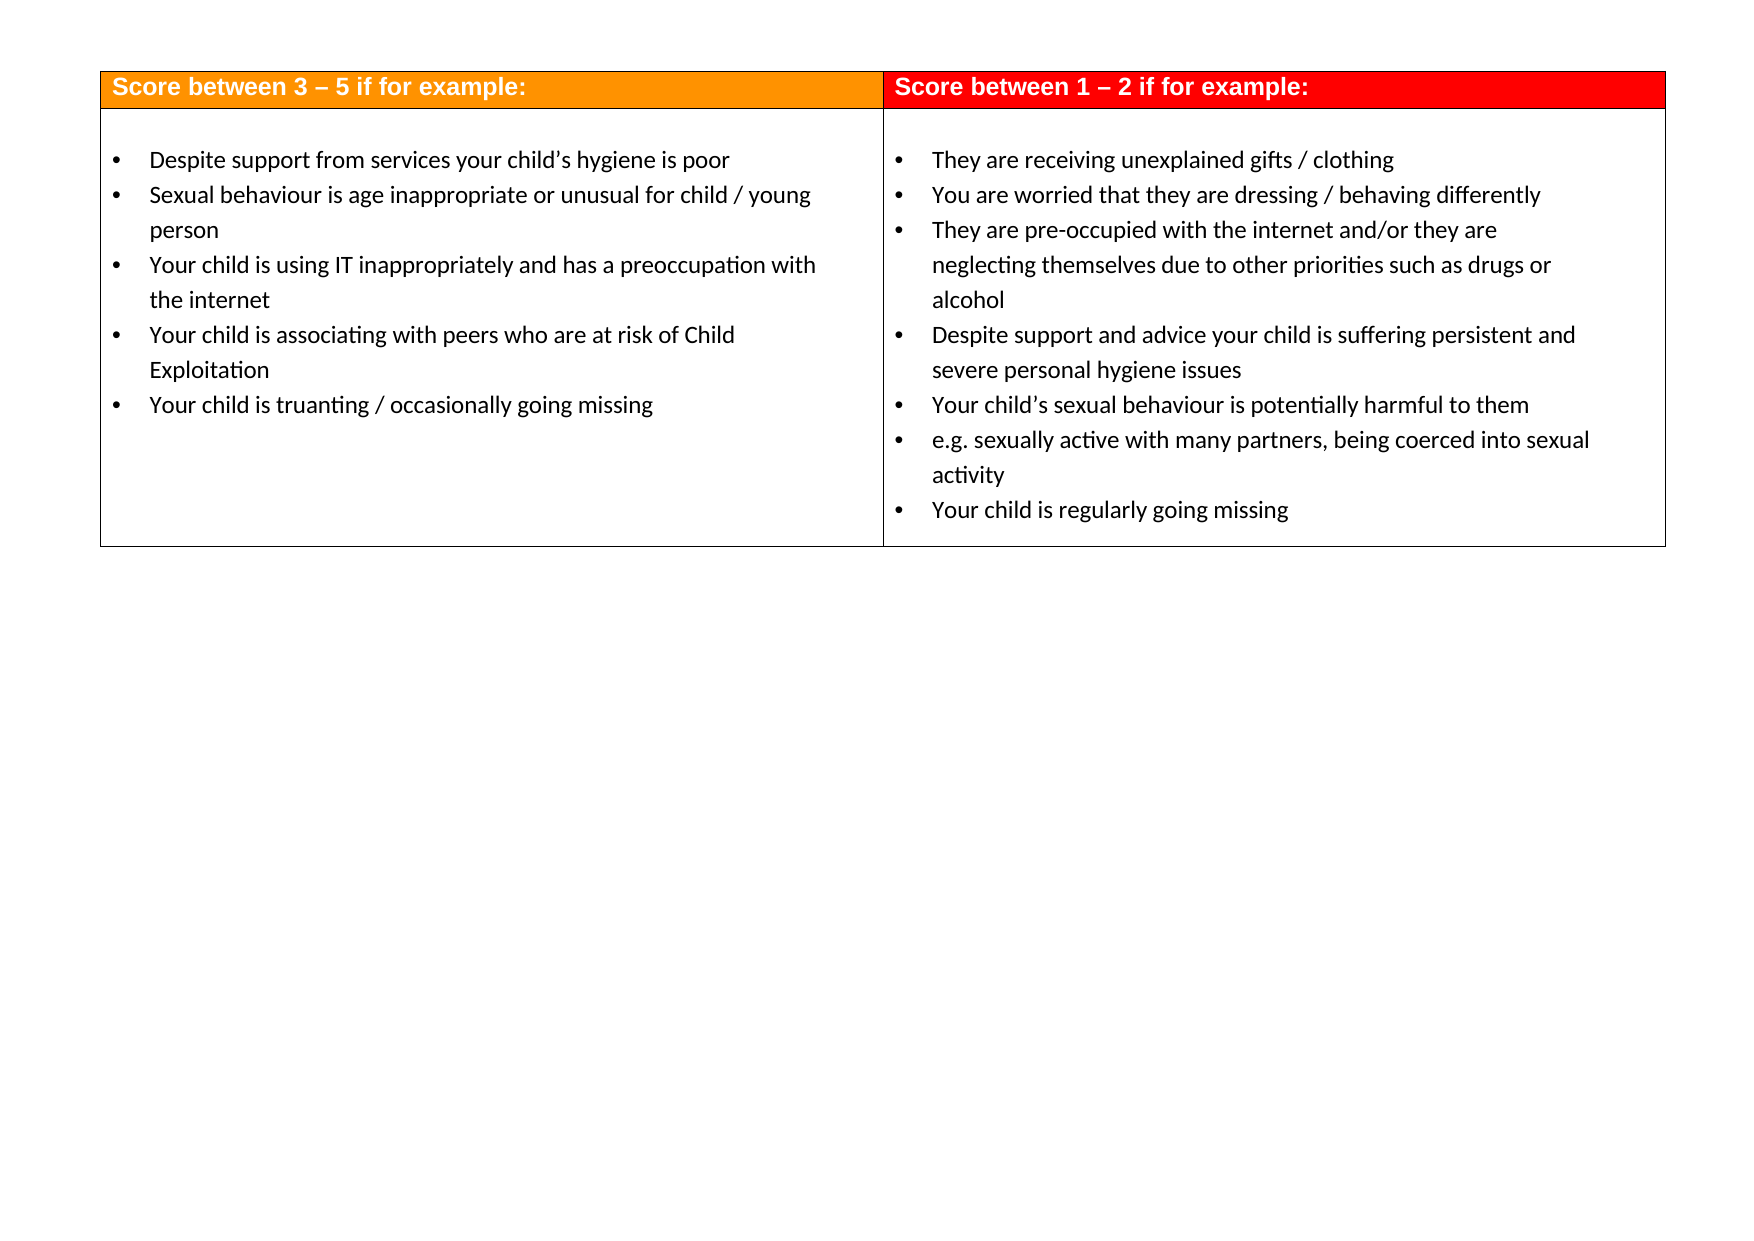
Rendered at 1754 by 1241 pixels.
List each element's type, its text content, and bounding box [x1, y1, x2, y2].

table_cell They are receiving unexplained gifts / clothing You are worried that they are dressing / behaving differently They are pre-occupied with the internet and/or they are neglecting themselves due to other priorities such as drugs or alcohol Despite support and advice your child is suffering persistent and severe personal hygiene issues Your child’s sexual behaviour is potentially harmful to them e.g. sexually active with many partners, being coerced into sexual activity Your child is regularly going missing [884, 109, 1665, 546]
table_cell Score between 3 – 5 if for example: [101, 72, 883, 108]
table_cell Despite support from services your child’s hygiene is poor Sexual behaviour is age inappropriate or unusual for child / young person Your child is using IT inappropriately and has a preoccupation with the internet Your child is associating with peers who are at risk of Child Exploitation Your child is truanting / occasionally going missing [101, 109, 883, 546]
table_cell Score between 1 – 2 if for example: [884, 72, 1665, 108]
